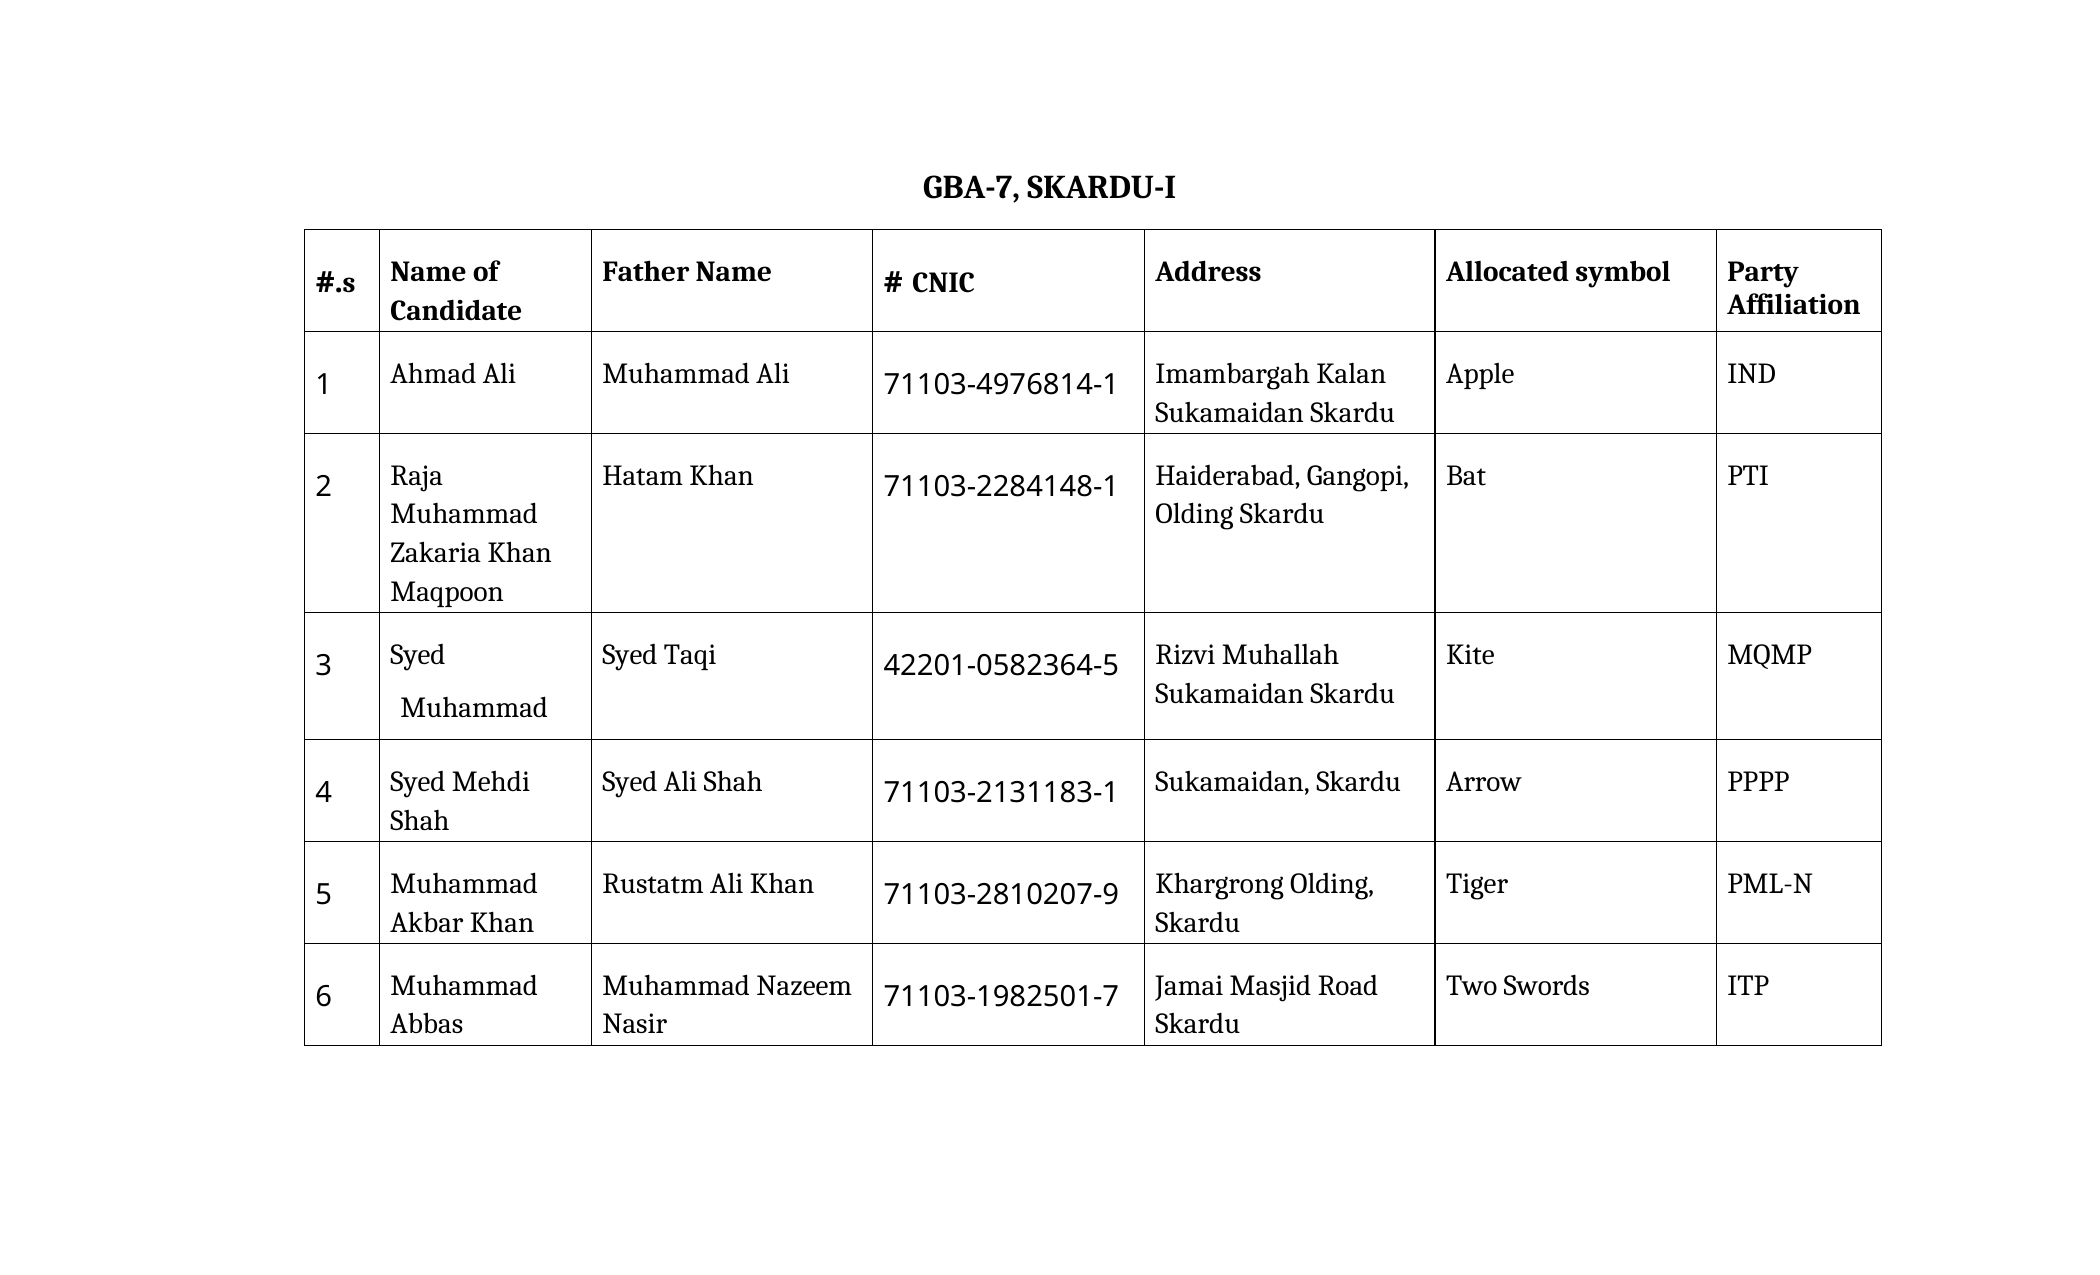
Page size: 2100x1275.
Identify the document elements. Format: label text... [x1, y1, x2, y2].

table_header s.# [305, 230, 379, 331]
table_cell IND [1717, 332, 1881, 433]
table_cell 71103-2131183-1 [873, 740, 1144, 841]
table_header Party Affiliation [1717, 230, 1881, 331]
table_cell 71103-2810207-9 [873, 842, 1144, 943]
table_cell 5 [305, 842, 379, 943]
table_cell Muhammad Nazeem Nasir [592, 944, 872, 1045]
table_cell Two Swords [1436, 944, 1716, 1045]
table_cell Jamai Masjid Road Skardu [1145, 944, 1434, 1045]
table_cell Imambargah Kalan Sukamaidan Skardu [1145, 332, 1434, 433]
table_cell Ahmad Ali [380, 332, 591, 433]
table_cell Khargrong Olding, Skardu [1145, 842, 1434, 943]
table_cell Haiderabad, Gangopi, Olding Skardu [1145, 434, 1434, 612]
table_cell 6 [305, 944, 379, 1045]
table_header CNIC # [873, 230, 1144, 331]
table_cell Raja Muhammad Zakaria Khan Maqpoon [380, 434, 591, 612]
table_cell MQMP [1717, 613, 1881, 739]
table_cell Muhammad Ali [592, 332, 872, 433]
table_cell 3 [305, 613, 379, 739]
table_header Father Name [592, 230, 872, 331]
table_cell Tiger [1436, 842, 1716, 943]
table_cell PML-N [1717, 842, 1881, 943]
table_cell Hatam Khan [592, 434, 872, 612]
table_cell Kite [1436, 613, 1716, 739]
table_header Name of Candidate [380, 230, 591, 331]
table_cell 71103-1982501-7 [873, 944, 1144, 1045]
table_cell 71103-4976814-1 [873, 332, 1144, 433]
table_cell Syed Taqi [592, 613, 872, 739]
table_cell Arrow [1436, 740, 1716, 841]
table_cell Apple [1436, 332, 1716, 433]
table_cell Sukamaidan, Skardu [1145, 740, 1434, 841]
table_cell Syed Muhammad [380, 613, 591, 739]
table_cell Rizvi Muhallah Sukamaidan Skardu [1145, 613, 1434, 739]
table_header Address [1145, 230, 1434, 331]
table_cell 1 [305, 332, 379, 433]
table_cell Bat [1436, 434, 1716, 612]
table_cell 2 [305, 434, 379, 612]
table_cell Muhammad Abbas [380, 944, 591, 1045]
table_cell PPPP [1717, 740, 1881, 841]
table_cell Muhammad Akbar Khan [380, 842, 591, 943]
table_cell PTI [1717, 434, 1881, 612]
table_header Allocated symbol [1436, 230, 1716, 331]
table_cell ITP [1717, 944, 1881, 1045]
table_cell Syed Mehdi Shah [380, 740, 591, 841]
table_cell Rustatm Ali Khan [592, 842, 872, 943]
text GBA-7, SKARDU-I [150, 168, 1950, 207]
table_cell Syed Ali Shah [592, 740, 872, 841]
table_cell 42201-0582364-5 [873, 613, 1144, 739]
table_cell 4 [305, 740, 379, 841]
table_cell 71103-2284148-1 [873, 434, 1144, 612]
